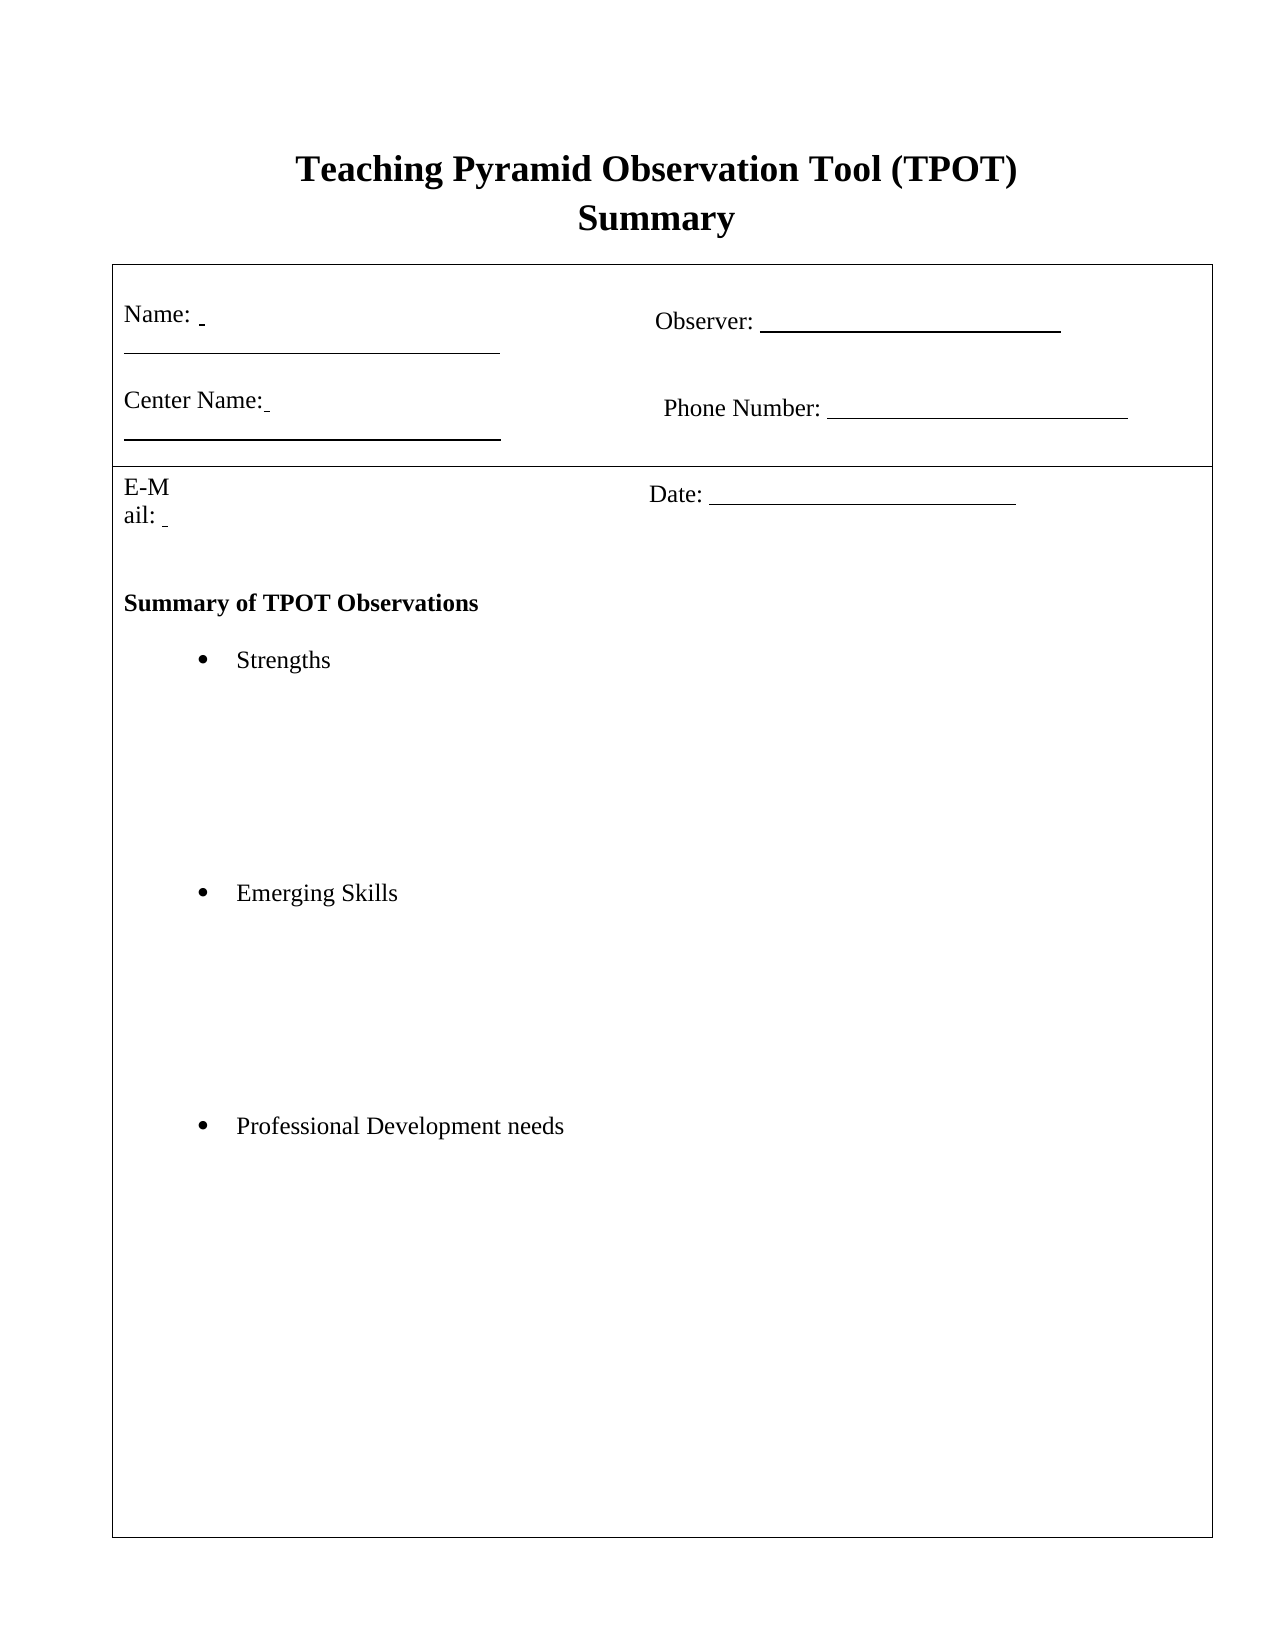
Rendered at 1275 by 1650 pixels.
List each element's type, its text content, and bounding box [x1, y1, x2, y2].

subtitle Summary [112, 196, 1200, 239]
subtitle Teaching Pyramid Observation Tool (TPOT) [112, 146, 1200, 189]
list Emerging Skills [199, 878, 1139, 907]
list Professional Development needs [199, 1111, 1139, 1140]
text Name: [124, 299, 499, 353]
text Center Name: [124, 386, 501, 439]
text Date: [649, 479, 1139, 508]
text Phone Number: [663, 393, 1139, 421]
text Observer: [655, 306, 1139, 335]
subtitle Summary of TPOT Observations [112, 588, 490, 617]
list ail: [124, 472, 495, 529]
list Strengths [199, 645, 1139, 674]
